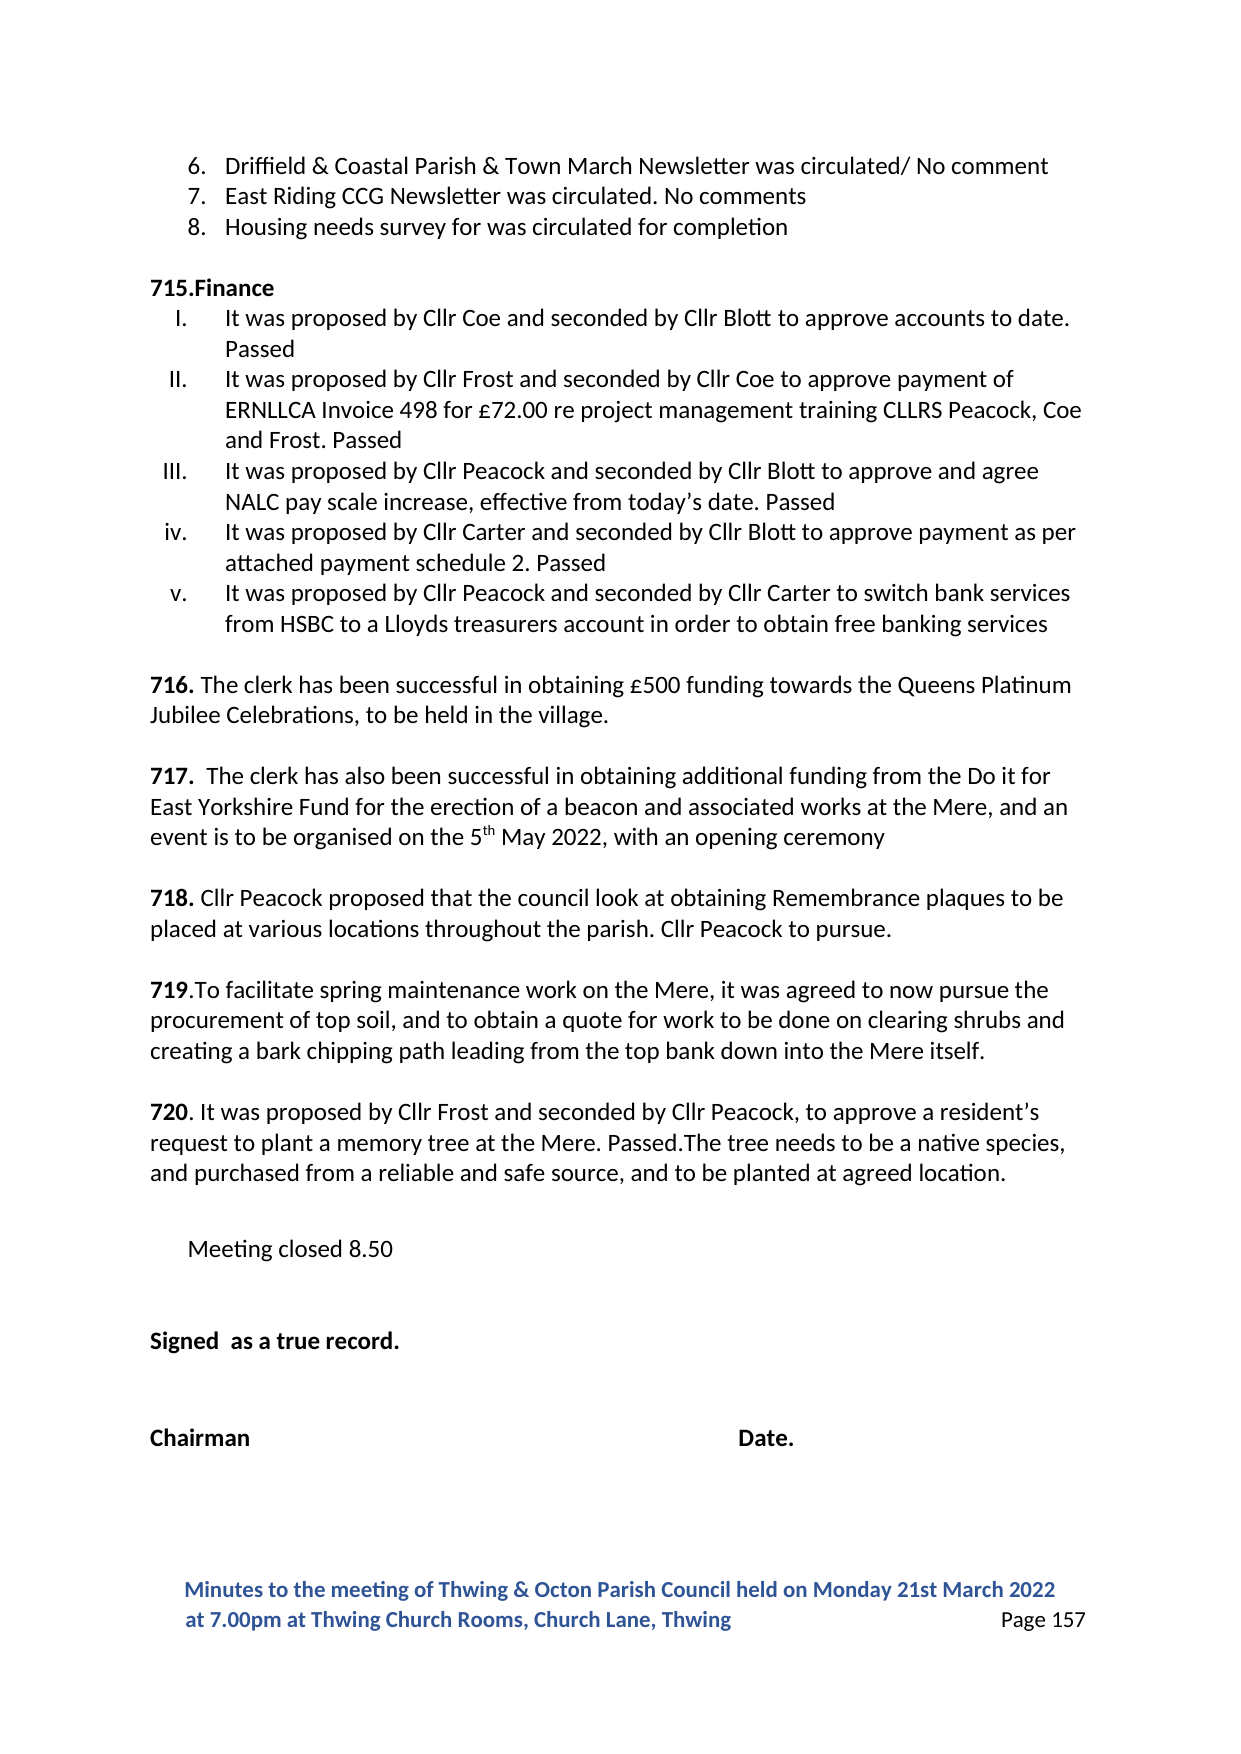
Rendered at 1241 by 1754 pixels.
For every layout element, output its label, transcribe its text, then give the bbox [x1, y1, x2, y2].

text 719.To facilitate spring maintenance work on the Mere, it was agreed to now pursue the procurement of top soil, and to obtain a quote for work to be done on clearing shrubs and creating a bark chipping path leading from the top bank down into the Mere itself. [150, 974, 1090, 1066]
text Chairman Date. [150, 1422, 1090, 1452]
text 715.Finance [150, 272, 1090, 303]
text 720. It was proposed by Cllr Frost and seconded by Cllr Peacock, to approve a resident’s request to plant a memory tree at the Mere. Passed.The tree needs to be a native species, and purchased from a reliable and safe source, and to be planted at agreed location. [150, 1096, 1090, 1188]
text 716. The clerk has been successful in obtaining £500 funding towards the Queens Platinum Jubilee Celebrations, to be held in the village. [150, 669, 1090, 730]
list It was proposed by Cllr Carter and seconded by Cllr Blott to approve payment as per attached payment schedule 2. Passed [187, 516, 1090, 577]
text 717. The clerk has also been successful in obtaining additional funding from the Do it for East Yorkshire Fund for the erection of a beacon and associated works at the Mere, and an event is to be organised on the 5th May 2022, with an opening ceremony [150, 760, 1090, 852]
list It was proposed by Cllr Peacock and seconded by Cllr Blott to approve and agree NALC pay scale increase, effective from today’s date. Passed [187, 455, 1090, 516]
list Housing needs survey for was circulated for completion [187, 211, 1090, 242]
list It was proposed by Cllr Peacock and seconded by Cllr Carter to switch bank services from HSBC to a Lloyds treasurers account in order to obtain free banking services [187, 577, 1090, 638]
list East Riding CCG Newsletter was circulated. No comments [187, 181, 1090, 211]
list It was proposed by Cllr Frost and seconded by Cllr Coe to approve payment of ERNLLCA Invoice 498 for £72.00 re project management training CLLRS Peacock, Coe and Frost. Passed [187, 364, 1090, 455]
list It was proposed by Cllr Coe and seconded by Cllr Blott to approve accounts to date. Passed [187, 303, 1090, 364]
text 718. Cllr Peacock proposed that the council look at obtaining Remembrance plaques to be placed at various locations throughout the parish. Cllr Peacock to pursue. [150, 882, 1090, 943]
text Signed as a true record. [150, 1325, 1090, 1355]
list Driffield & Coastal Parish & Town March Newsletter was circulated/ No comment [187, 150, 1090, 181]
text Meeting closed 8.50 [187, 1233, 1090, 1264]
